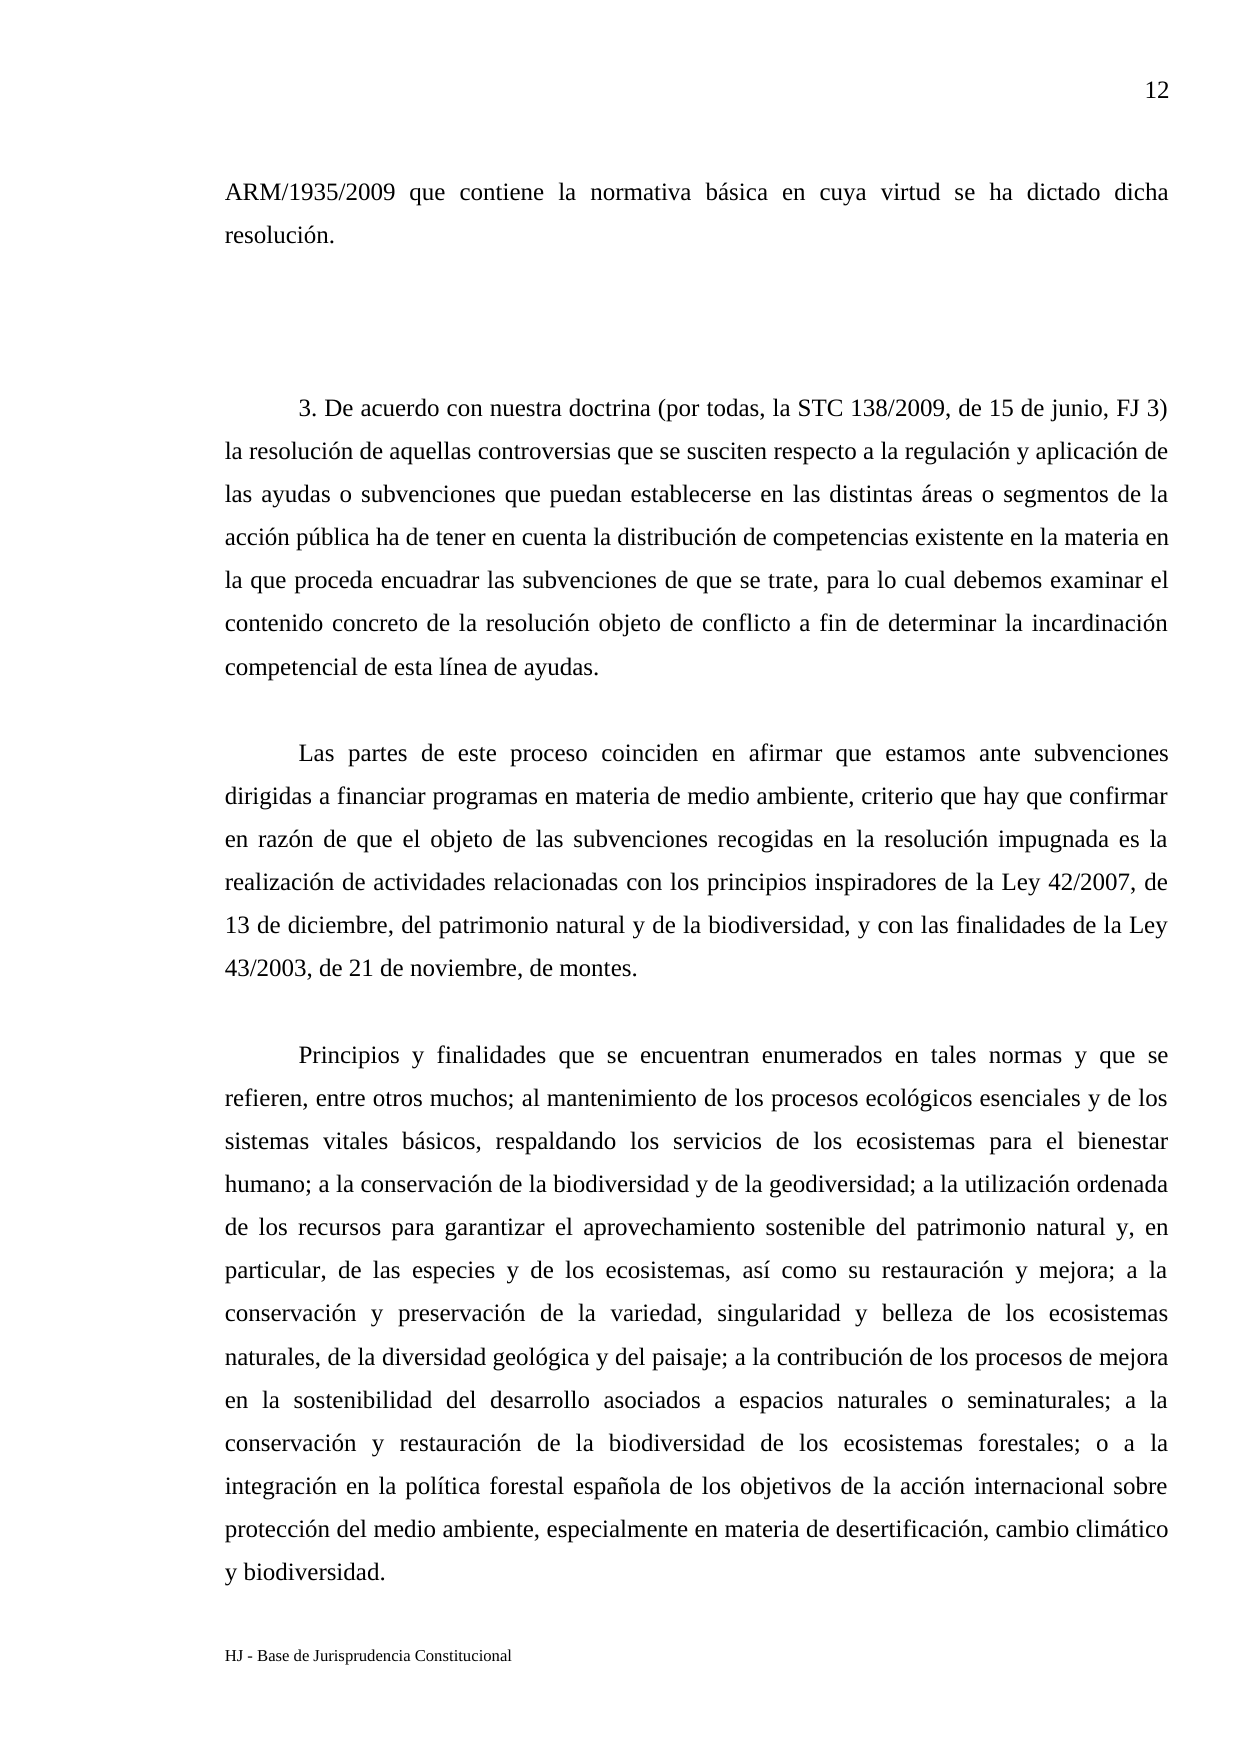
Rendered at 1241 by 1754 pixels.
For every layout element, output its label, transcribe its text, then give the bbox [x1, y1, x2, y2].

text Principios y finalidades que se encuentran enumerados en tales normas y que se refieren, entre otros muchos; al mantenimiento de los procesos ecológicos esenciales y de los sistemas vitales básicos, respaldando los servicios de los ecosistemas para el bienestar humano; a la conservación de la biodiversidad y de la geodiversidad; a la utilización ordenada de los recursos para garantizar el aprovechamiento sostenible del patrimonio natural y, en particular, de las especies y de los ecosistemas, así como su restauración y mejora; a la conservación y preservación de la variedad, singularidad y belleza de los ecosistemas naturales, de la diversidad geológica y del paisaje; a la contribución de los procesos de mejora en la sostenibilidad del desarrollo asociados a espacios naturales o seminaturales; a la conservación y restauración de la biodiversidad de los ecosistemas forestales; o a la integración en la política forestal española de los objetivos de la acción internacional sobre protección del medio ambiente, especialmente en materia de desertificación, cambio climático y biodiversidad. [224, 1040, 1169, 1586]
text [224, 177, 1169, 249]
text 3. De acuerdo con nuestra doctrina (por todas, la STC 138/2009, de 15 de junio, FJ 3) la resolución de aquellas controversias que se susciten respecto a la regulación y aplicación de las ayudas o subvenciones que puedan establecerse en las distintas áreas o segmentos de la acción pública ha de tener en cuenta la distribución de competencias existente en la materia en la que proceda encuadrar las subvenciones de que se trate, para lo cual debemos examinar el contenido concreto de la resolución objeto de conflicto a fin de determinar la incardinación competencial de esta línea de ayudas. [224, 393, 1169, 680]
text Las partes de este proceso coinciden en afirmar que estamos ante subvenciones dirigidas a financiar programas en materia de medio ambiente, criterio que hay que confirmar en razón de que el objeto de las subvenciones recogidas en la resolución impugnada es la realización de actividades relacionadas con los principios inspiradores de la Ley 42/2007, de 13 de diciembre, del patrimonio natural y de la biodiversidad, y con las finalidades de la Ley 43/2003, de 21 de noviembre, de montes. [224, 738, 1169, 982]
